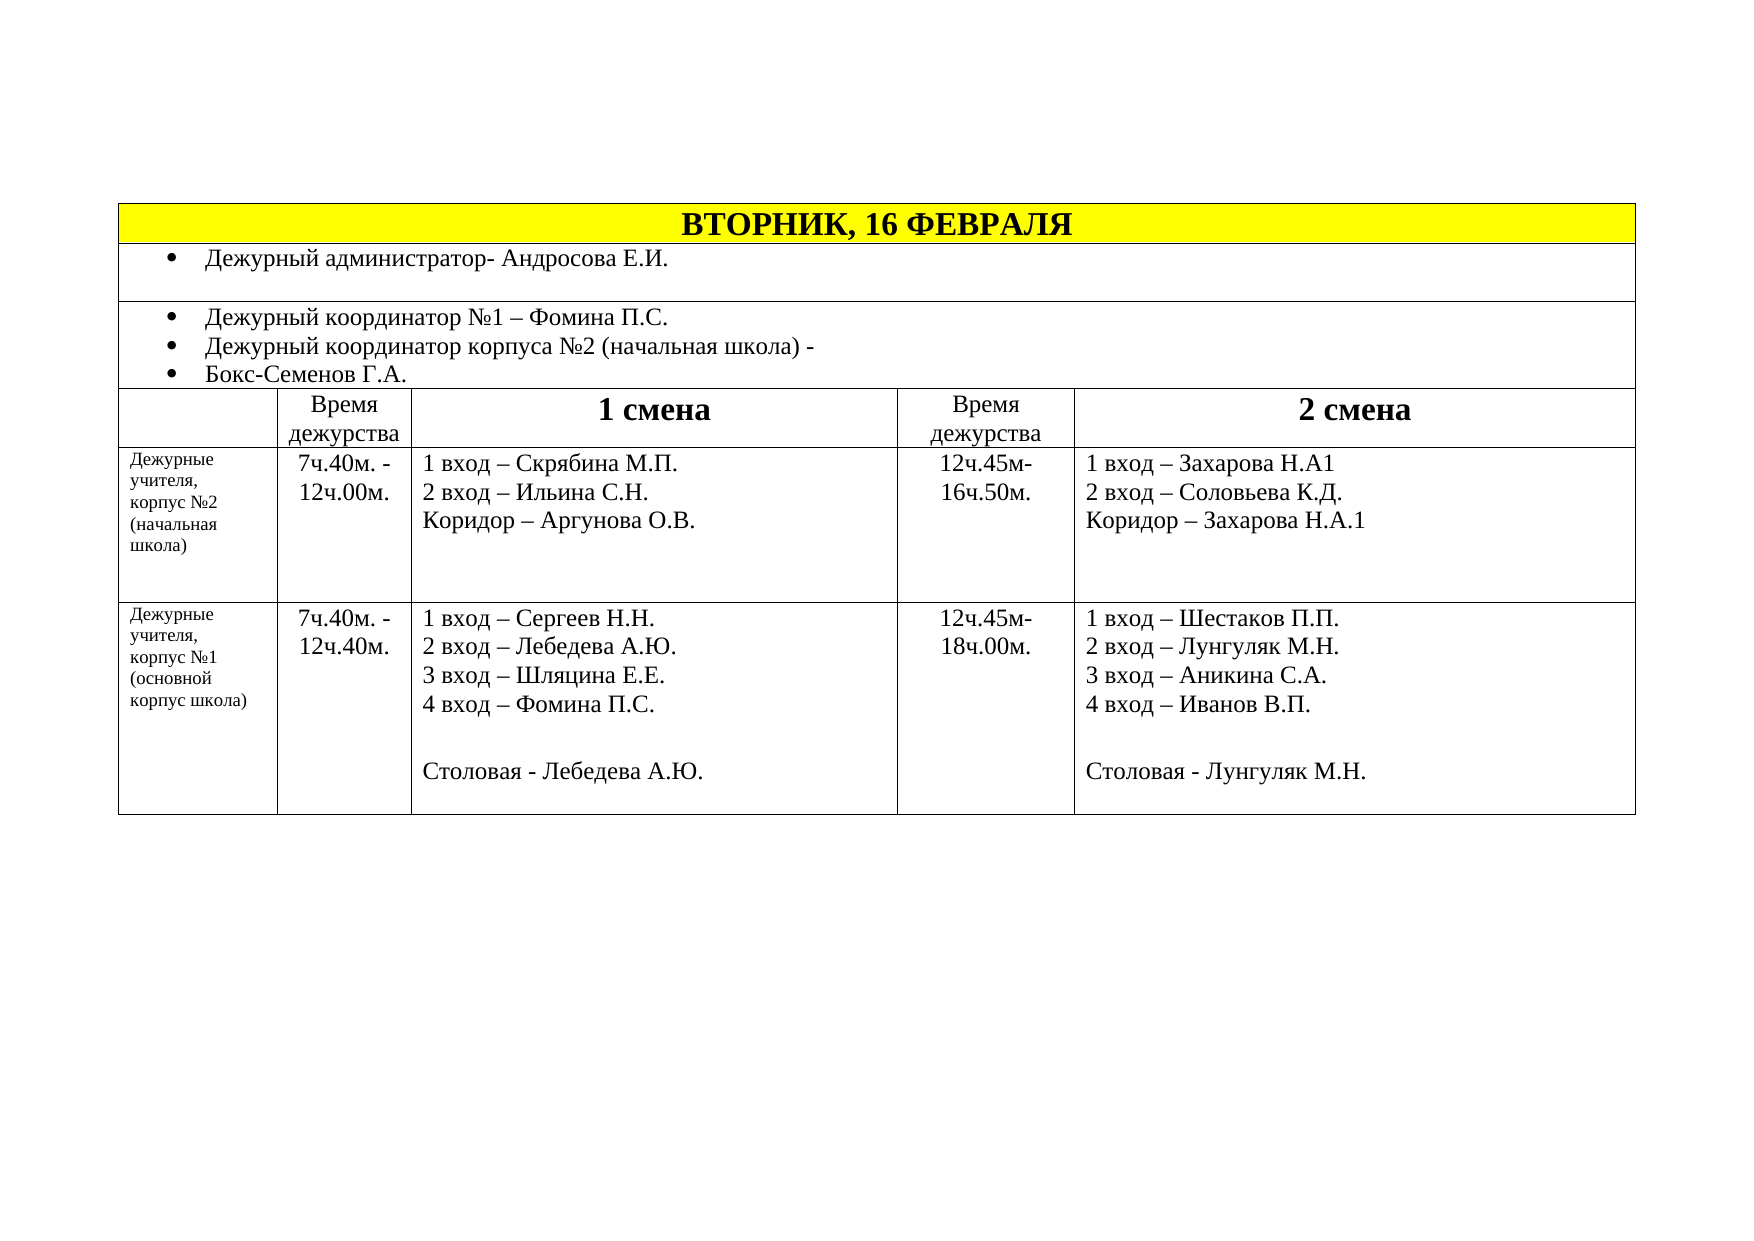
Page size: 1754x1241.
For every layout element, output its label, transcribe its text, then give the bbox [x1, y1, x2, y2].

table_cell Время дежурства [278, 389, 411, 447]
table_header ВТОРНИК, 16 ФЕВРАЛЯ [119, 204, 1635, 242]
table_cell 1 вход – Захарова Н.А1 2 вход – Соловьева К.Д. Коридор – Захарова Н.А.1 [1075, 448, 1635, 602]
table_cell 1 вход – Шестаков П.П. 2 вход – Лунгуляк М.Н. 3 вход – Аникина С.А. 4 вход – Иванов В.П. Столовая - Лунгуляк М.Н. [1075, 603, 1635, 813]
table_cell 7ч.40м. -12ч.00м. [278, 448, 411, 602]
table_cell 1 смена [412, 389, 897, 447]
table_cell 1 вход – Сергеев Н.Н. 2 вход – Лебедева А.Ю. 3 вход – Шляцина Е.Е. 4 вход – Фомина П.С. Столовая - Лебедева А.Ю. [412, 603, 897, 813]
table_cell Дежурный координатор №1 – Фомина П.С. Дежурный координатор корпуса №2 (начальная школа) - Бокс-Семенов Г.А. [119, 302, 1635, 388]
table_cell 12ч.45м- 16ч.50м. [898, 448, 1074, 602]
table_cell Дежурный администратор- Андросова Е.И. [119, 244, 1635, 301]
table_cell Дежурные учителя, корпус №2 (начальная школа) [119, 448, 277, 602]
table_cell 12ч.45м- 18ч.00м. [898, 603, 1074, 813]
table_cell 7ч.40м. -12ч.40м. [278, 603, 411, 813]
table_cell 1 вход – Скрябина М.П. 2 вход – Ильина С.Н. Коридор – Аргунова О.В. [412, 448, 897, 602]
table_cell Дежурные учителя, корпус №1 (основной корпус школа) [119, 603, 277, 813]
table_cell Время дежурства [898, 389, 1074, 447]
table_cell 2 смена [1075, 389, 1635, 447]
table_cell [119, 389, 277, 447]
